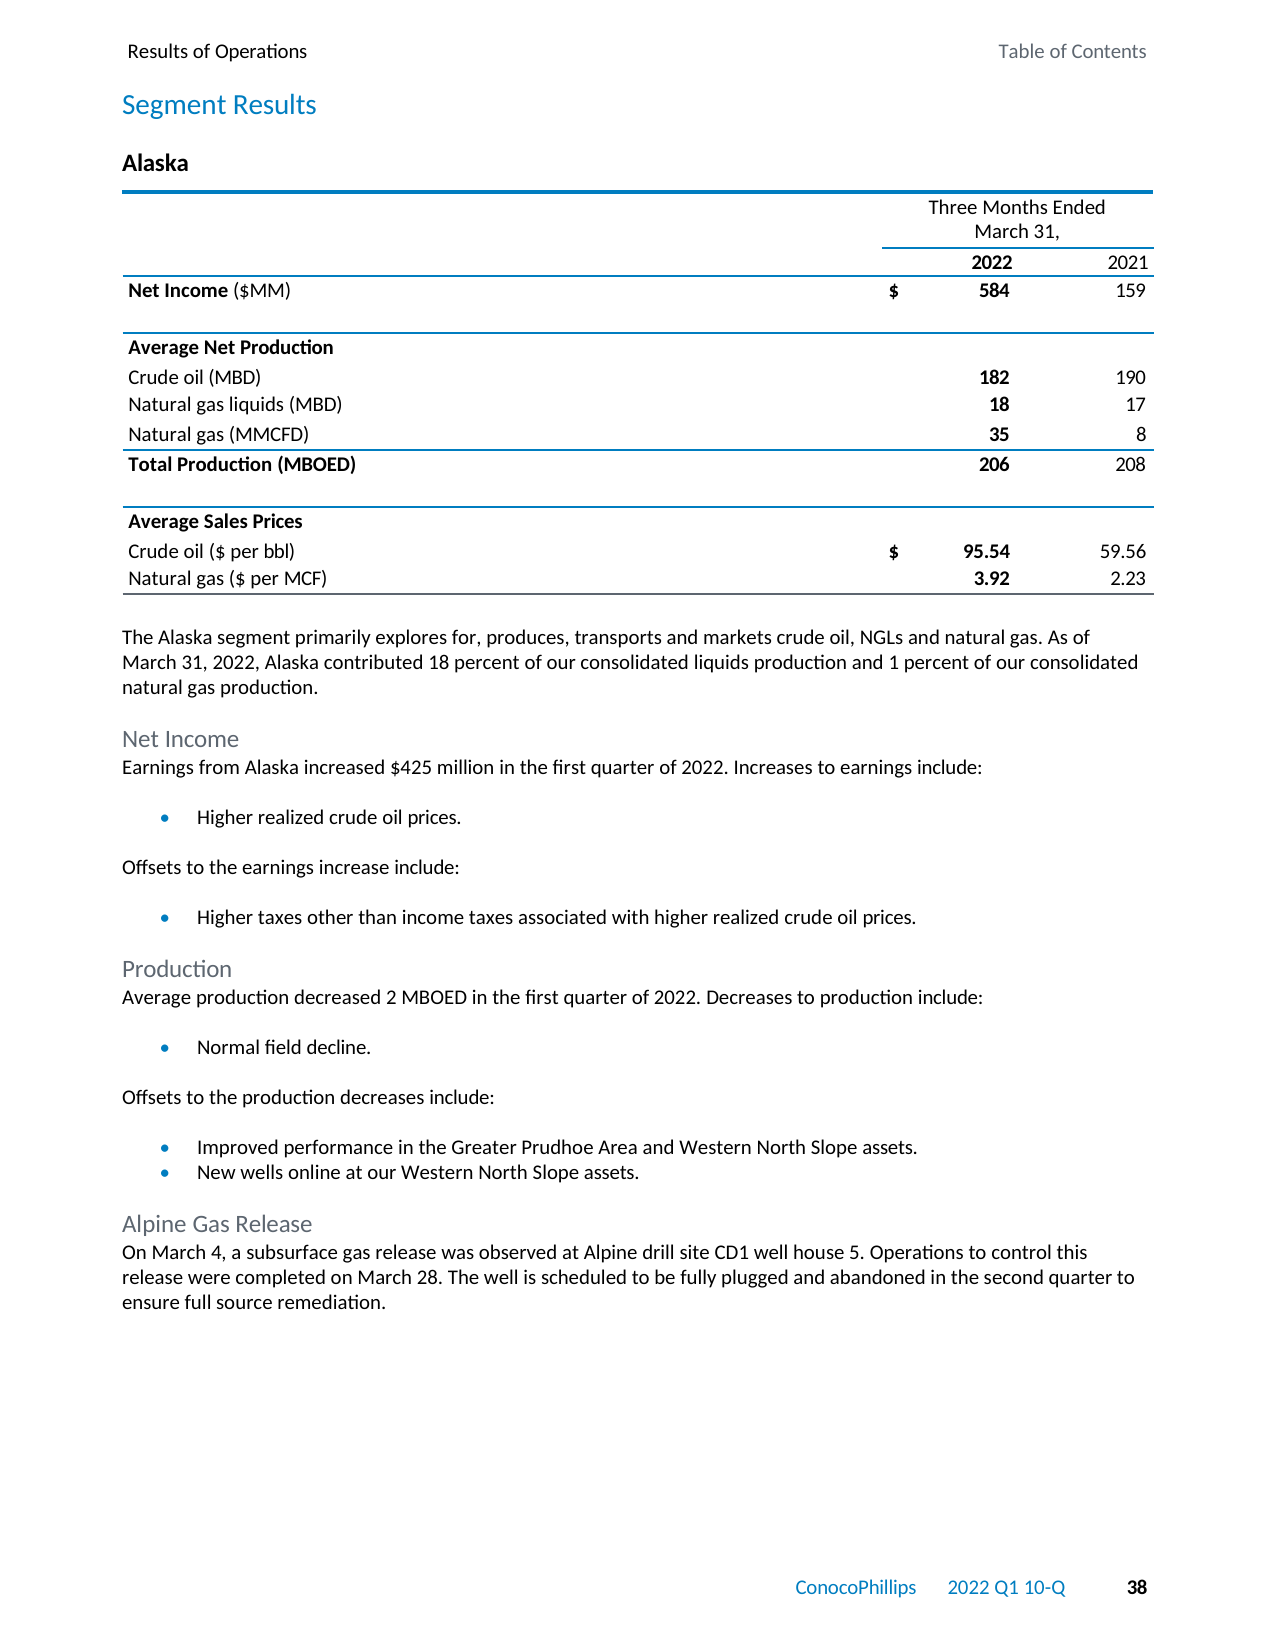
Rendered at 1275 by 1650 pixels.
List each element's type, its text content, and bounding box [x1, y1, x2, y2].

subtitle Alpine Gas Release [122, 1208, 1164, 1239]
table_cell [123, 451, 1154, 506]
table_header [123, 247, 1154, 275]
text Three Months Ended March 31, [928, 194, 1156, 244]
list Improved performance in the Greater Prudhoe Area and Western North Slope assets. [159, 1134, 1164, 1159]
text On March 4, a subsurface gas release was observed at Alpine drill site CD1 well house 5. Operations to control this release were completed on March 28. The well is scheduled to be fully plugged and abandoned in the second quarter to ensure full source remediation. [122, 1240, 1152, 1314]
text Earnings from Alaska increased $425 million in the first quarter of 2022. Increases to earnings include: [122, 754, 1164, 780]
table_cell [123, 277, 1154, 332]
list Higher realized crude oil prices. [159, 804, 1164, 830]
text The Alaska segment primarily explores for, produces, transports and markets crude oil, NGLs and natural gas. As of March 31, 2022, Alaska contributed 18 percent of our consolidated liquids production and 1 percent of our consolidated natural gas production. [122, 624, 1141, 699]
list New wells online at our Western North Slope assets. [159, 1159, 1164, 1185]
subtitle Net Income [122, 723, 1164, 754]
text Offsets to the earnings increase include: [122, 854, 1164, 880]
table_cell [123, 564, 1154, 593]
subtitle Production [122, 953, 1164, 984]
text Average production decreased 2 MBOED in the first quarter of 2022. Decreases to production include: [122, 984, 1164, 1010]
text Offsets to the production decreases include: [122, 1084, 1164, 1110]
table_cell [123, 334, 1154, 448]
subtitle Segment Results [122, 86, 322, 122]
list Normal field decline. [159, 1034, 1164, 1060]
list Higher taxes other than income taxes associated with higher realized crude oil prices. [159, 904, 1164, 930]
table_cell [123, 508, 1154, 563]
subtitle Alaska [122, 147, 322, 177]
